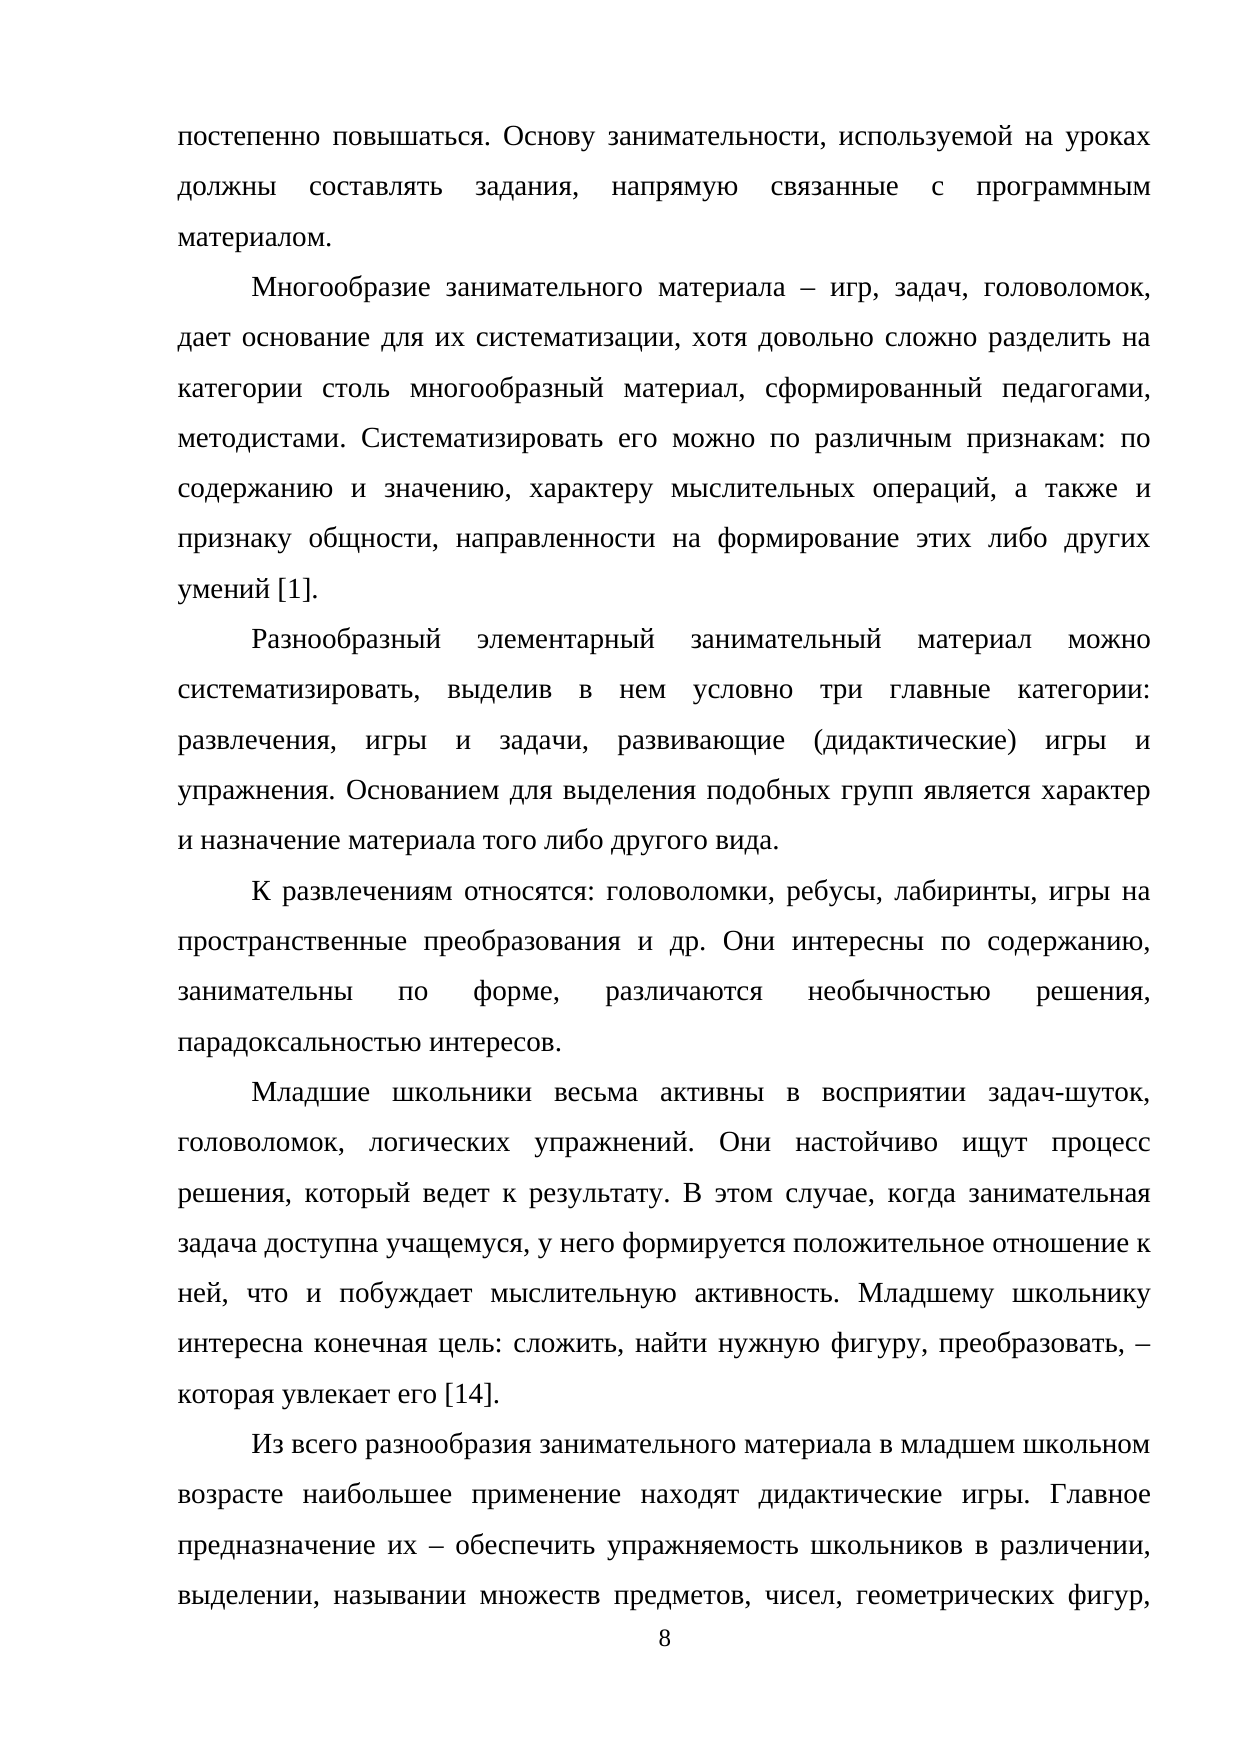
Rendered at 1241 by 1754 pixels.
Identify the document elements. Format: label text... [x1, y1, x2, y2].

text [177, 118, 1152, 252]
text Младшие школьники весьма активны в восприятии задач-шуток, головоломок, логических упражнений. Они настойчиво ищут процесс решения, который ведет к результату. В этом случае, когда занимательная задача доступна учащемуся, у него формируется положительное отношение к ней, что и побуждает мыслительную активность. Младшему школьнику интересна конечная цель: сложить, найти нужную фигуру, преобразовать, – которая увлекает его [14]. [177, 1074, 1152, 1409]
text Разнообразный элементарный занимательный материал можно систематизировать, выделив в нем условно три главные категории: развлечения, игры и задачи, развивающие (дидактические) игры и упражнения. Основанием для выделения подобных групп является характер и назначение материала того либо другого вида. [177, 621, 1152, 856]
text Многообразие занимательного материала – игр, задач, головоломок, дает основание для их систематизации, хотя довольно сложно разделить на категории столь многообразный материал, сформированный педагогами, методистами. Систематизировать его можно по различным признакам: по содержанию и значению, характеру мыслительных операций, а также и признаку общности, направленности на формирование этих либо других умений [1]. [177, 269, 1152, 604]
text К развлечениям относятся: головоломки, ребусы, лабиринты, игры на пространственные преобразования и др. Они интересны по содержанию, занимательны по форме, различаются необычностью решения, парадоксальностью интересов. [177, 873, 1152, 1057]
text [177, 1426, 1152, 1611]
